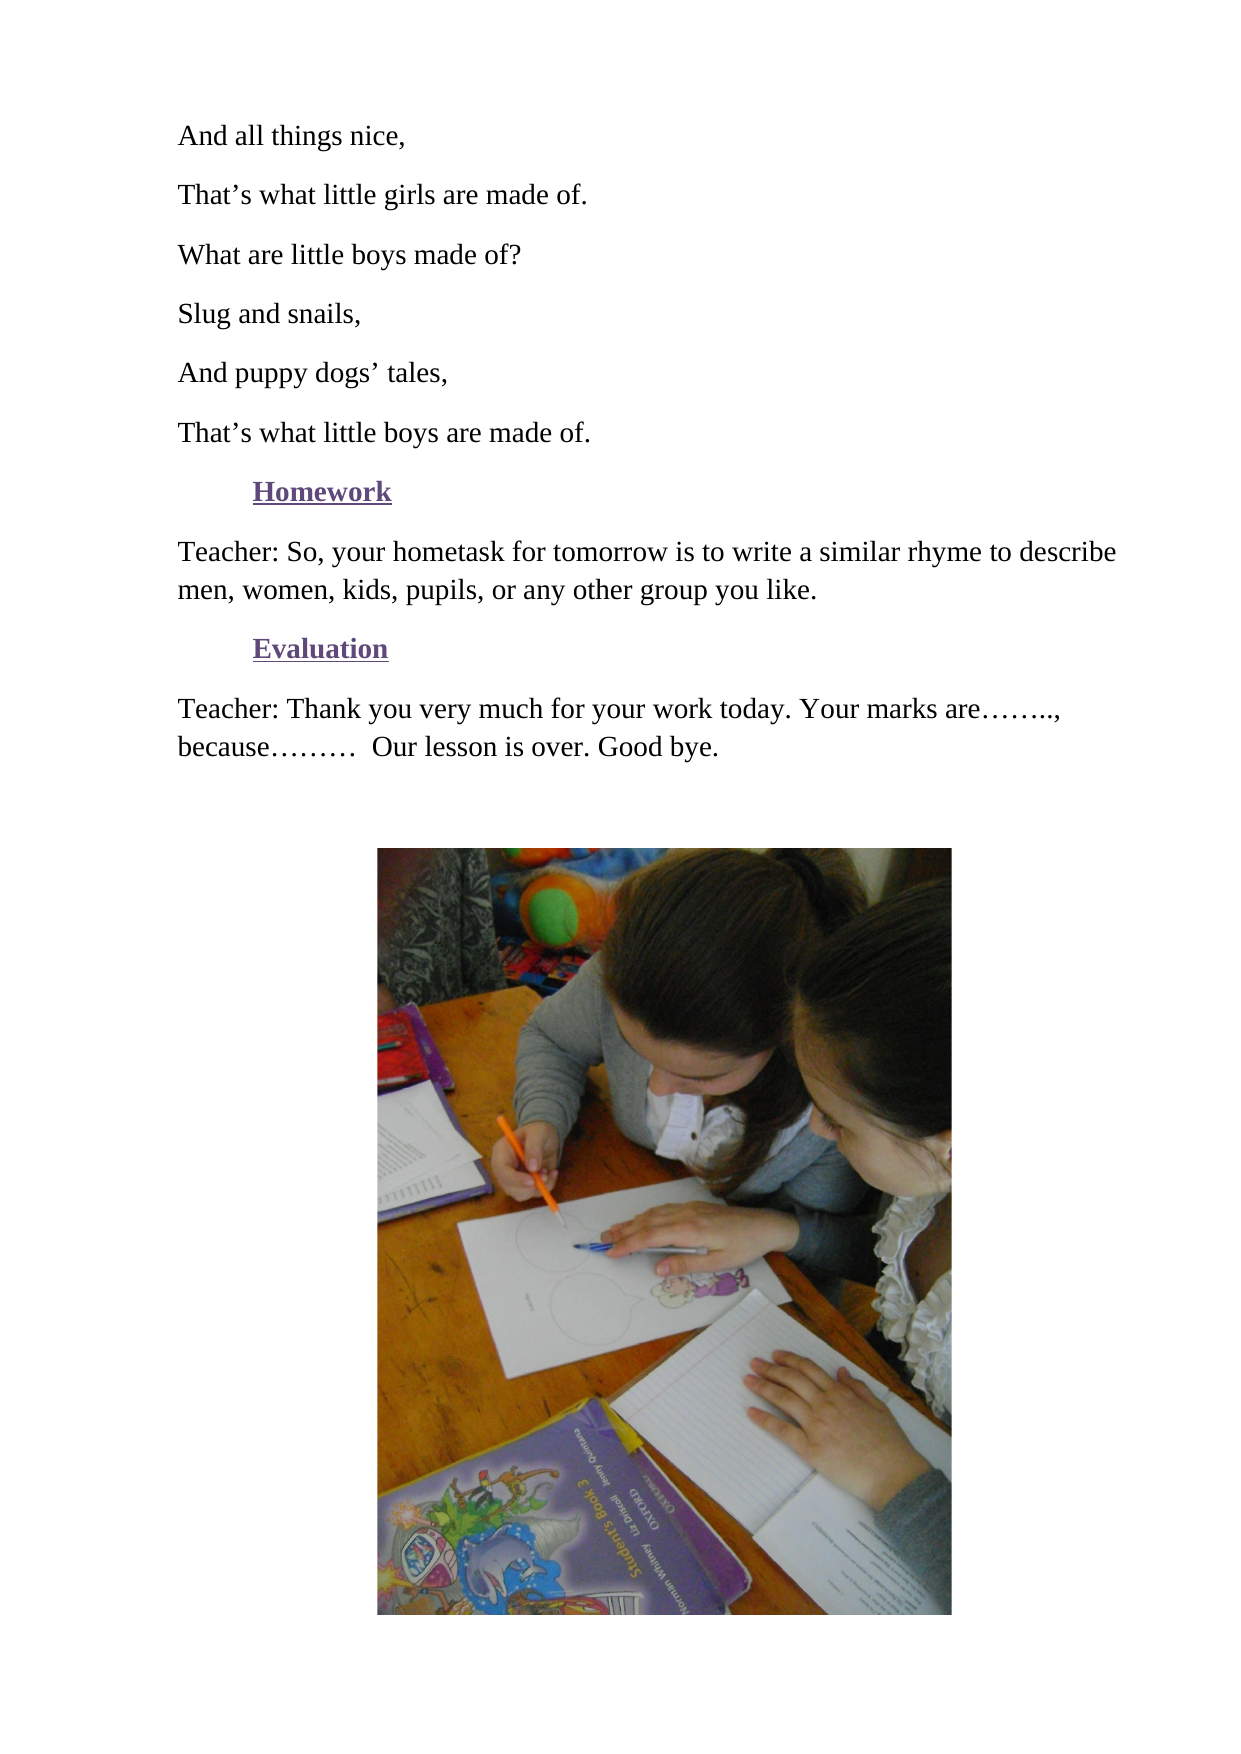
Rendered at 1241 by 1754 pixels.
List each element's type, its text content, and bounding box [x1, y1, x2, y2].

list Homework [252, 474, 1152, 508]
picture [377, 848, 952, 1615]
text That’s what little girls are made of. [177, 177, 1152, 211]
text Slug and snails, [177, 296, 1152, 330]
list Evaluation [252, 632, 1152, 665]
text And puppy dogs’ tales, [177, 356, 1152, 389]
text Teacher: So, your hometask for tomorrow is to write a similar rhyme to describe men, women, kids, pupils, or any other group you like. [177, 534, 1152, 606]
text Teacher: Thank you very much for your work today. Your marks are…….., because……… Our lesson is over. Good bye. [177, 691, 1152, 763]
text That’s what little boys are made of. [177, 415, 1152, 448]
text What are little boys made of? [177, 237, 1152, 270]
text And all things nice, [177, 118, 1152, 152]
